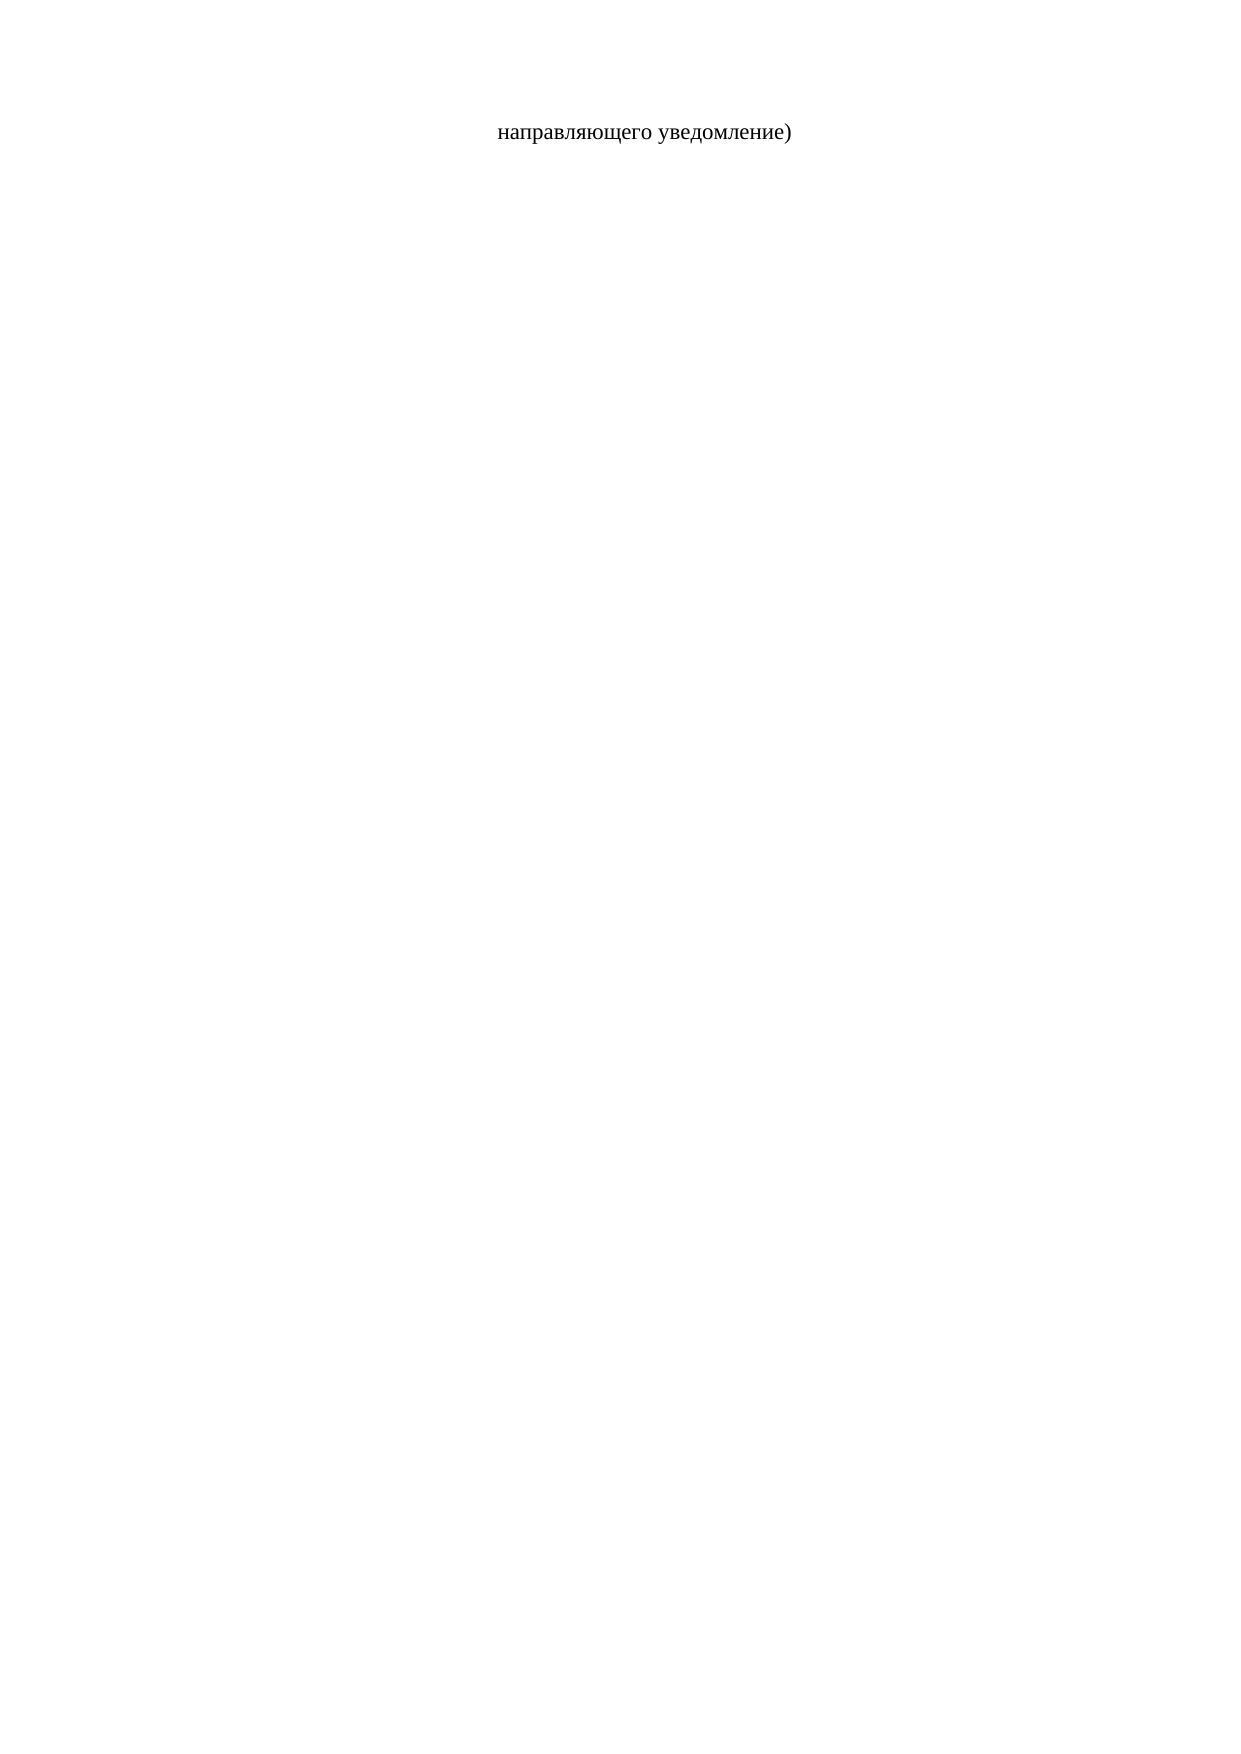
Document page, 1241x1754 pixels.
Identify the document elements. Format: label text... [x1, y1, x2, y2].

text направляющего уведомление) [177, 118, 1152, 144]
